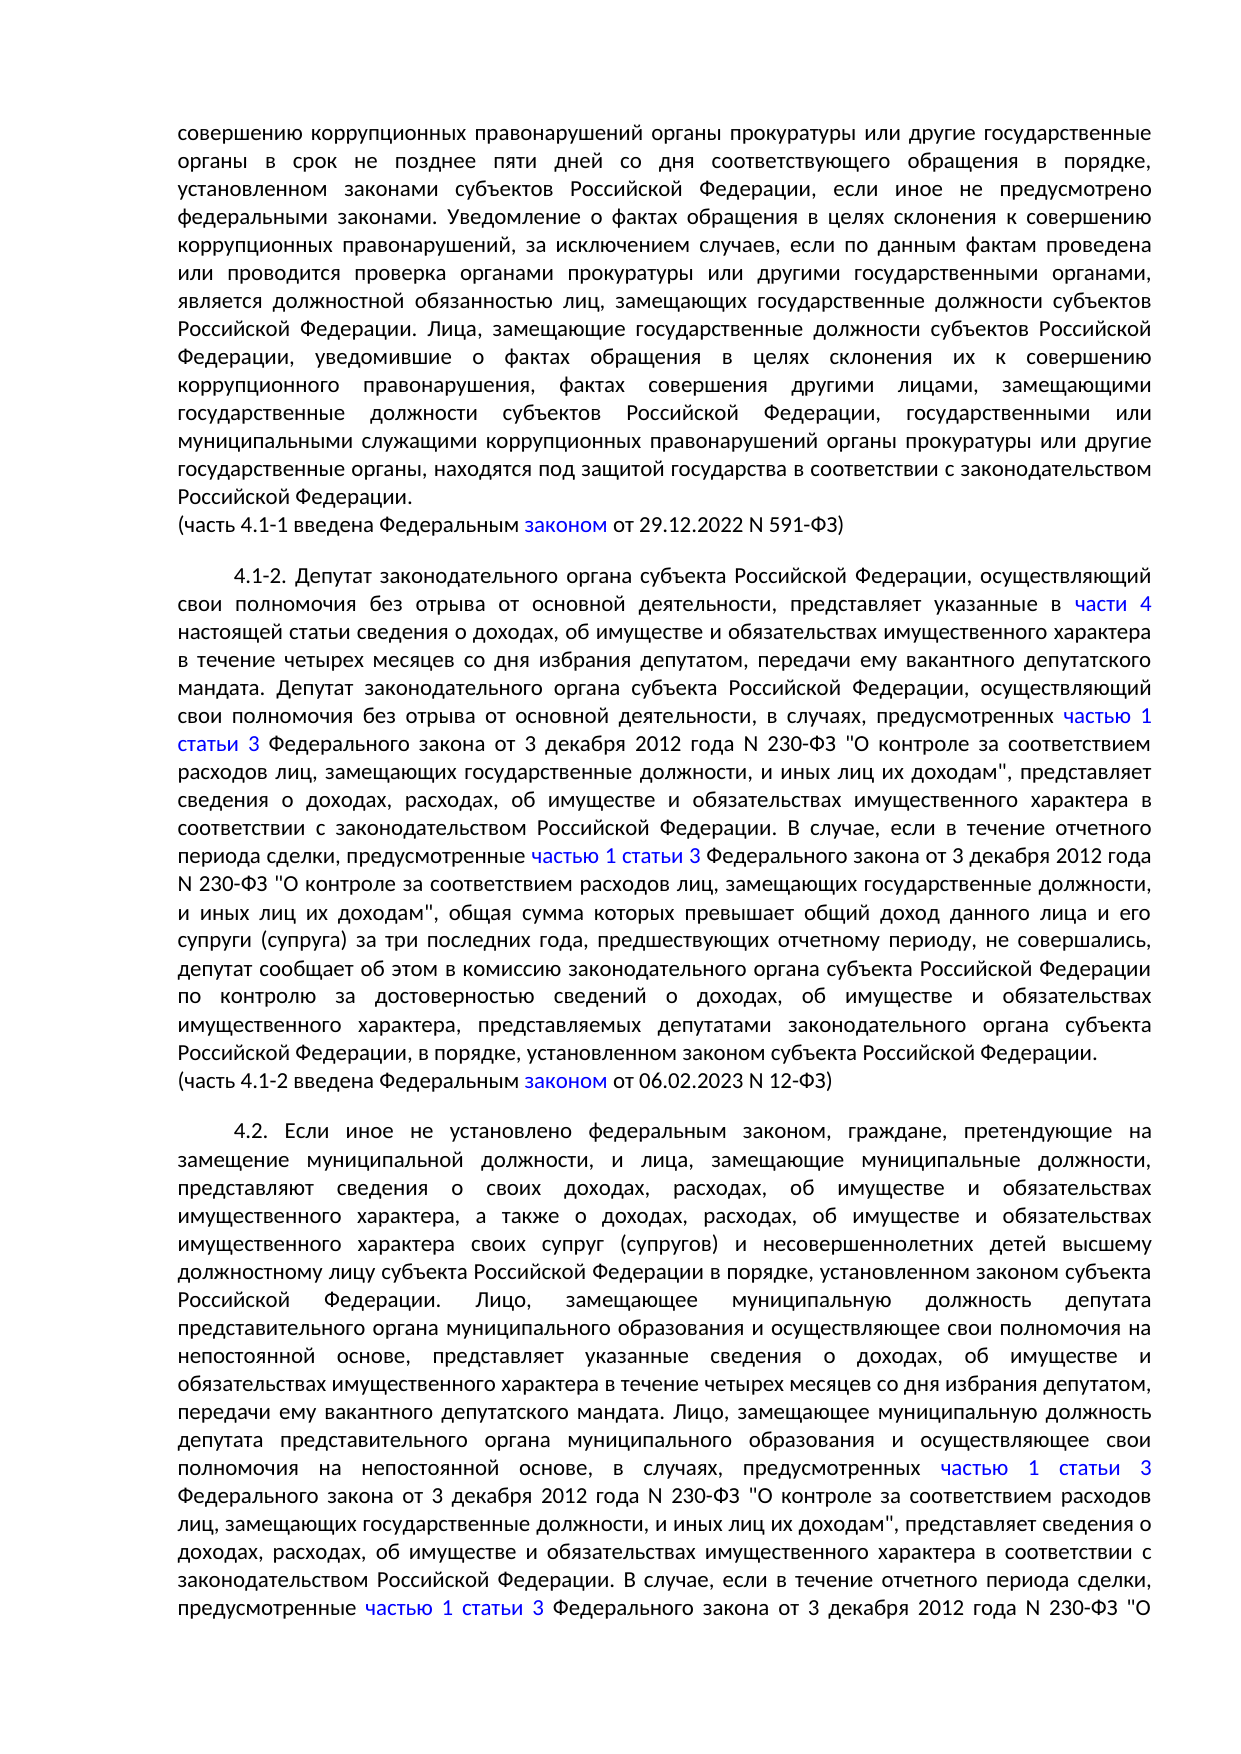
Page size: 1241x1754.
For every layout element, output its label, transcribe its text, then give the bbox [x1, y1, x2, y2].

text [177, 118, 1152, 510]
text (часть 4.1-2 введена Федеральным законом от 06.02.2023 N 12-ФЗ) [177, 1066, 1152, 1094]
text (часть 4.1-1 введена Федеральным законом от 29.12.2022 N 591-ФЗ) [177, 510, 1152, 538]
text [177, 1117, 1152, 1621]
text 4.1-2. Депутат законодательного органа субъекта Российской Федерации, осуществляющий свои полномочия без отрыва от основной деятельности, представляет указанные в части 4 настоящей статьи сведения о доходах, об имуществе и обязательствах имущественного характера в течение четырех месяцев со дня избрания депутатом, передачи ему вакантного депутатского мандата. Депутат законодательного органа субъекта Российской Федерации, осуществляющий свои полномочия без отрыва от основной деятельности, в случаях, предусмотренных частью 1 статьи 3 Федерального закона от 3 декабря 2012 года N 230-ФЗ "О контроле за соответствием расходов лиц, замещающих государственные должности, и иных лиц их доходам", представляет сведения о доходах, расходах, об имуществе и обязательствах имущественного характера в соответствии с законодательством Российской Федерации. В случае, если в течение отчетного периода сделки, предусмотренные частью 1 статьи 3 Федерального закона от 3 декабря 2012 года N 230-ФЗ "О контроле за соответствием расходов лиц, замещающих государственные должности, и иных лиц их доходам", общая сумма которых превышает общий доход данного лица и его супруги (супруга) за три последних года, предшествующих отчетному периоду, не совершались, депутат сообщает об этом в комиссию законодательного органа субъекта Российской Федерации по контролю за достоверностью сведений о доходах, об имуществе и обязательствах имущественного характера, представляемых депутатами законодательного органа субъекта Российской Федерации, в порядке, установленном законом субъекта Российской Федерации. [177, 561, 1152, 1066]
